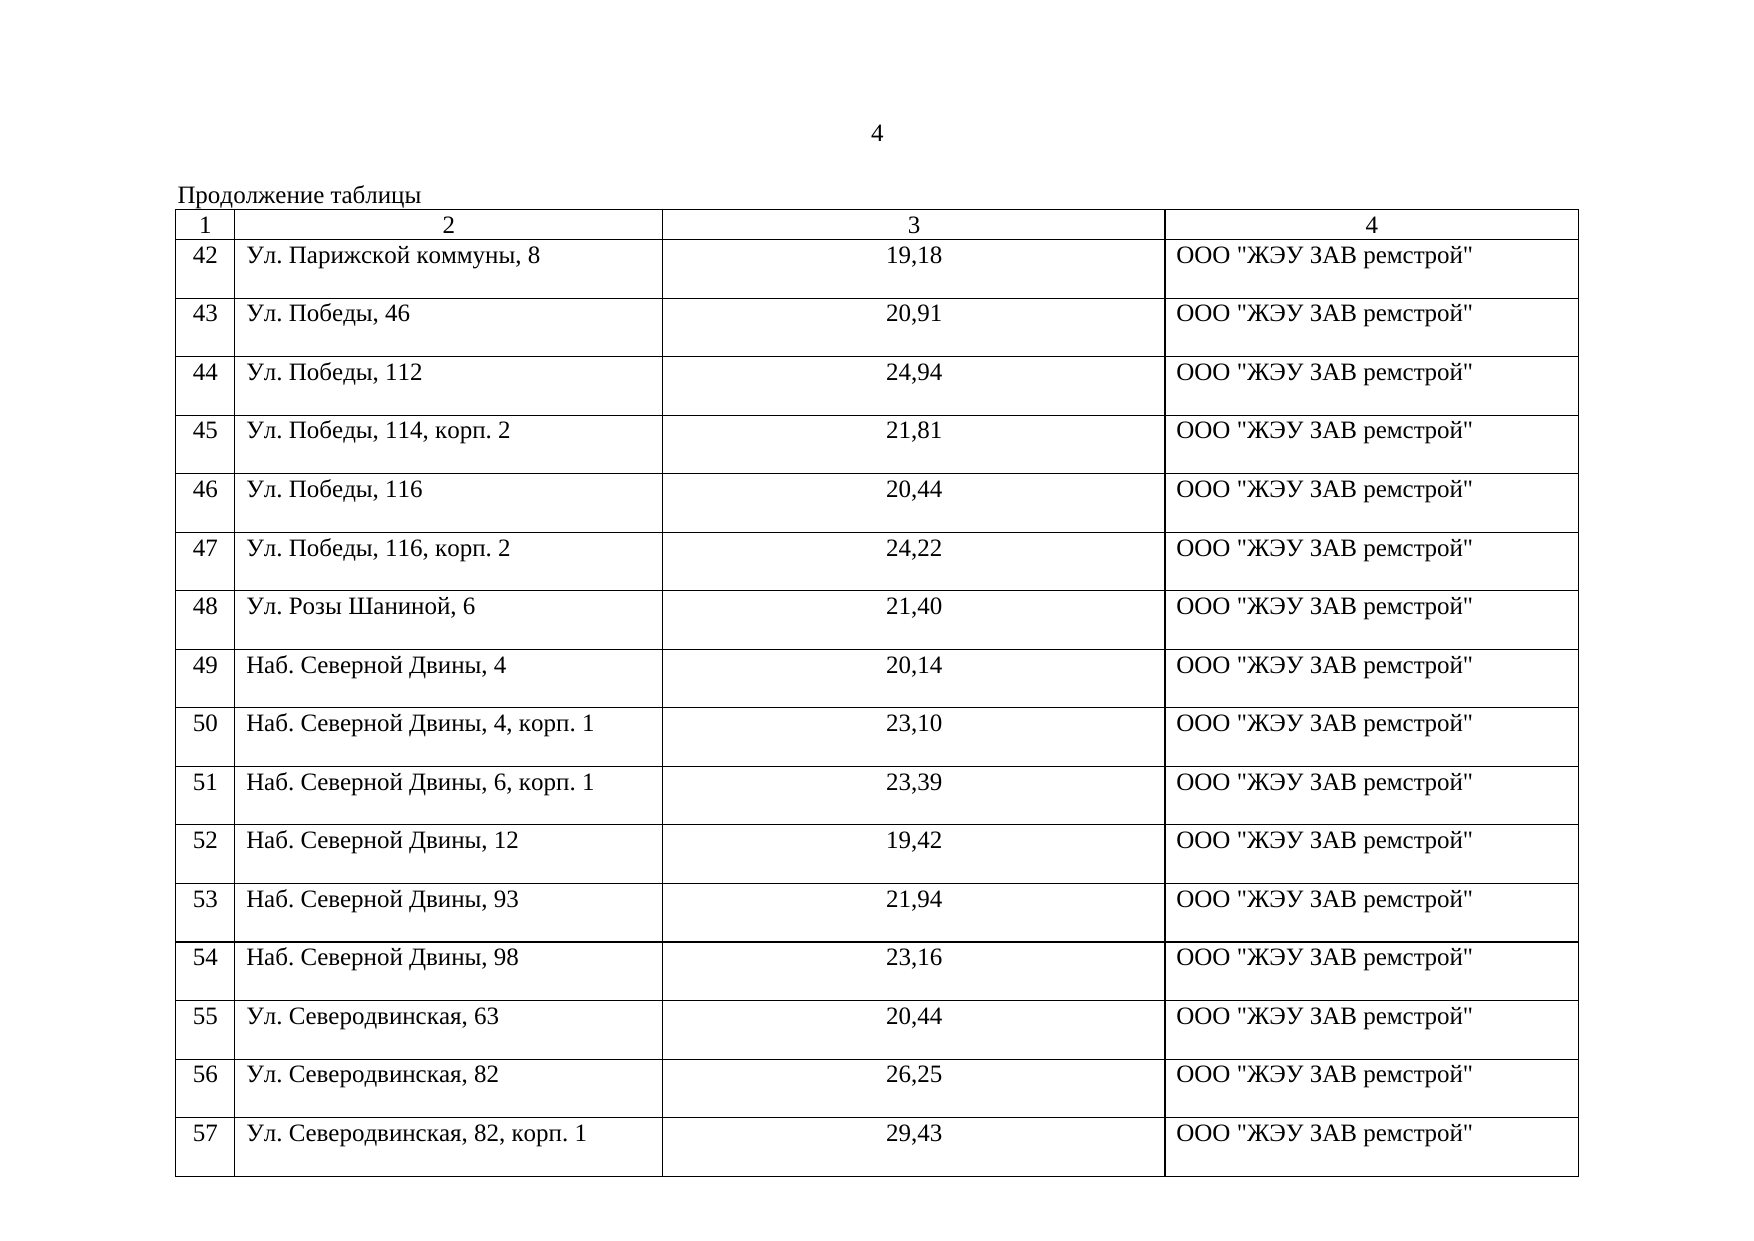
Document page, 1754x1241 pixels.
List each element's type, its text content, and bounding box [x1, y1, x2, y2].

table_cell 21,40 [663, 591, 1164, 649]
table_cell ООО "ЖЭУ ЗАВ ремстрой" [1166, 825, 1578, 883]
table_header 4 [1166, 210, 1578, 239]
table_cell ООО "ЖЭУ ЗАВ ремстрой" [1166, 1060, 1578, 1117]
table_cell 51 [176, 767, 234, 824]
table_cell ООО "ЖЭУ ЗАВ ремстрой" [1166, 1001, 1578, 1058]
table_cell 19,42 [663, 825, 1164, 883]
table_header 3 [663, 210, 1164, 239]
table_cell ООО "ЖЭУ ЗАВ ремстрой" [1166, 1118, 1578, 1176]
table_cell 45 [176, 416, 234, 473]
table_cell Ул. Розы Шаниной, 6 [235, 591, 662, 649]
table_cell 23,39 [663, 767, 1164, 824]
table_cell 20,44 [663, 474, 1164, 532]
table_cell 48 [176, 591, 234, 649]
table_cell 49 [176, 650, 234, 707]
table_cell 20,14 [663, 650, 1164, 707]
table_cell Наб. Северной Двины, 93 [235, 884, 662, 941]
table_cell Ул. Северодвинская, 82, корп. 1 [235, 1118, 662, 1176]
table_cell Ул. Победы, 112 [235, 357, 662, 414]
table_cell 23,10 [663, 708, 1164, 766]
table_cell ООО "ЖЭУ ЗАВ ремстрой" [1166, 533, 1578, 590]
table_cell 44 [176, 357, 234, 414]
table_cell ООО "ЖЭУ ЗАВ ремстрой" [1166, 884, 1578, 941]
table_cell ООО "ЖЭУ ЗАВ ремстрой" [1166, 357, 1578, 414]
table_cell Ул. Победы, 116, корп. 2 [235, 533, 662, 590]
table_cell 56 [176, 1060, 234, 1117]
table_header 1 [176, 210, 234, 239]
table_cell ООО "ЖЭУ ЗАВ ремстрой" [1166, 299, 1578, 356]
table_cell 19,18 [663, 240, 1164, 297]
table_cell Наб. Северной Двины, 6, корп. 1 [235, 767, 662, 824]
table_cell 47 [176, 533, 234, 590]
table_cell ООО "ЖЭУ ЗАВ ремстрой" [1166, 650, 1578, 707]
table_cell ООО "ЖЭУ ЗАВ ремстрой" [1166, 474, 1578, 532]
table_cell Ул. Победы, 46 [235, 299, 662, 356]
table_cell 24,94 [663, 357, 1164, 414]
table_cell ООО "ЖЭУ ЗАВ ремстрой" [1166, 416, 1578, 473]
table_cell 46 [176, 474, 234, 532]
table_cell Наб. Северной Двины, 98 [235, 943, 662, 1000]
table_cell 23,16 [663, 943, 1164, 1000]
table_cell 57 [176, 1118, 234, 1176]
table_cell 54 [176, 943, 234, 1000]
table_cell 24,22 [663, 533, 1164, 590]
table_header 2 [235, 210, 662, 239]
table_cell 21,81 [663, 416, 1164, 473]
table_cell ООО "ЖЭУ ЗАВ ремстрой" [1166, 708, 1578, 766]
text Продолжение таблицы [177, 180, 1636, 209]
table_cell Ул. Северодвинская, 63 [235, 1001, 662, 1058]
table_cell Наб. Северной Двины, 12 [235, 825, 662, 883]
table_cell 21,94 [663, 884, 1164, 941]
table_cell Наб. Северной Двины, 4, корп. 1 [235, 708, 662, 766]
table_cell ООО "ЖЭУ ЗАВ ремстрой" [1166, 767, 1578, 824]
table_cell ООО "ЖЭУ ЗАВ ремстрой" [1166, 591, 1578, 649]
table_cell Ул. Северодвинская, 82 [235, 1060, 662, 1117]
table_cell Ул. Победы, 114, корп. 2 [235, 416, 662, 473]
table_cell 42 [176, 240, 234, 297]
table_cell ООО "ЖЭУ ЗАВ ремстрой" [1166, 240, 1578, 297]
table_cell Наб. Северной Двины, 4 [235, 650, 662, 707]
table_cell ООО "ЖЭУ ЗАВ ремстрой" [1166, 943, 1578, 1000]
table_cell Ул. Парижской коммуны, 8 [235, 240, 662, 297]
table_cell 43 [176, 299, 234, 356]
table_cell 20,91 [663, 299, 1164, 356]
table_cell 55 [176, 1001, 234, 1058]
table_cell 53 [176, 884, 234, 941]
table_cell 50 [176, 708, 234, 766]
table_cell 26,25 [663, 1060, 1164, 1117]
table_cell Ул. Победы, 116 [235, 474, 662, 532]
table_cell 20,44 [663, 1001, 1164, 1058]
table_cell 29,43 [663, 1118, 1164, 1176]
table_cell 52 [176, 825, 234, 883]
